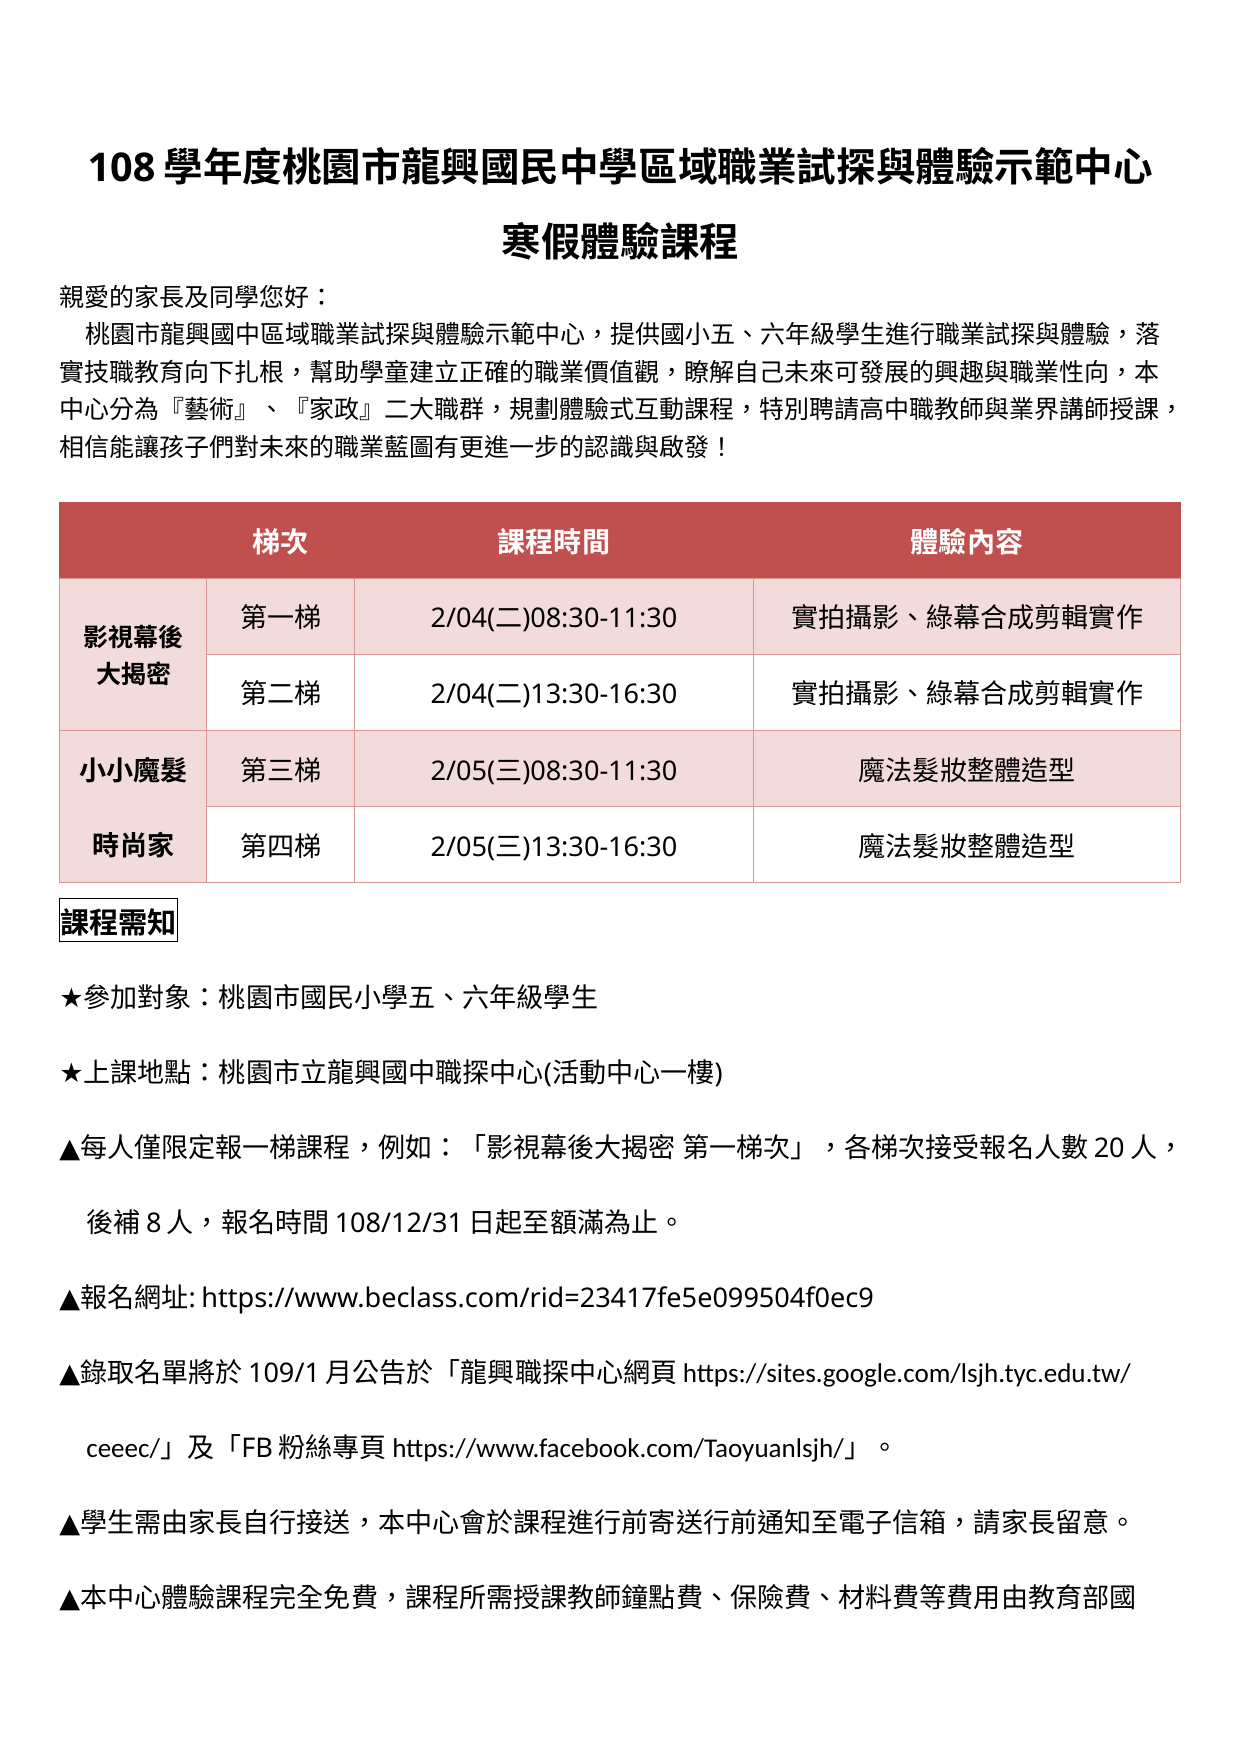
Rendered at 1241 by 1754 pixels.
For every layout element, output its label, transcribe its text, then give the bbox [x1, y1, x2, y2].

text ▲本中心體驗課程完全免費，課程所需授課教師鐘點費、保險費、材料費等費用由教育部國 [59, 1558, 1181, 1633]
table_cell 小小魔髮時尚家 [60, 731, 206, 882]
table_header 體驗內容 [754, 503, 1180, 578]
text 課程需知 [59, 883, 1181, 958]
table_cell 影視幕後大揭密 [60, 579, 206, 730]
text ▲學生需由家長自行接送，本中心會於課程進行前寄送行前通知至電子信箱，請家長留意。 [59, 1483, 1181, 1558]
text 桃園市龍興國中區域職業試探與體驗示範中心，提供國小五、六年級學生進行職業試探與體驗，落實技職教育向下扎根，幫助學童建立正確的職業價值觀，瞭解自己未來可發展的興趣與職業性向，本中心分為『藝術』、『家政』二大職群，規劃體驗式互動課程，特別聘請高中職教師與業界講師授課，相信能讓孩子們對未來的職業藍圖有更進一步的認識與啟發！ [59, 314, 1181, 464]
table_cell 實拍攝影、綠幕合成剪輯實作 [754, 579, 1180, 654]
table_cell 2/05(三)08:30-11:30 [355, 731, 753, 806]
table_cell 2/04(二)13:30-16:30 [355, 655, 753, 730]
text 寒假體驗課程 [59, 202, 1181, 277]
table_header 課程時間 [355, 503, 753, 578]
table_cell 魔法髮妝整體造型 [754, 731, 1180, 806]
table_cell 魔法髮妝整體造型 [754, 807, 1180, 882]
table_cell 第二梯 [207, 655, 354, 730]
table_cell 實拍攝影、綠幕合成剪輯實作 [754, 655, 1180, 730]
text ▲每人僅限定報一梯課程，例如：「影視幕後大揭密 第一梯次」，各梯次接受報名人數20人，後補8人，報名時間108/12/31日起至額滿為止。 [59, 1108, 1181, 1258]
table_header [60, 503, 206, 578]
table_cell 第一梯 [207, 579, 354, 654]
table_cell 2/05(三)13:30-16:30 [355, 807, 753, 882]
text ▲錄取名單將於109/1月公告於「龍興職探中心網頁https://sites.google.com/lsjh.tyc.edu.tw/ceeec/」及「FB粉絲專頁https://www.facebook.com/Taoyuanlsjh/」。 [59, 1333, 1181, 1483]
text ★參加對象：桃園市國民小學五、六年級學生 [59, 958, 1181, 1033]
text 108學年度桃園市龍興國民中學區域職業試探與體驗示範中心 [59, 127, 1181, 202]
text ▲報名網址: https://www.beclass.com/rid=23417fe5e099504f0ec9 [59, 1258, 1181, 1333]
table_cell 第四梯 [207, 807, 354, 882]
table_header 梯次 [207, 503, 354, 578]
text ★上課地點：桃園市立龍興國中職探中心(活動中心一樓) [59, 1033, 1181, 1108]
table_cell 第三梯 [207, 731, 354, 806]
text 親愛的家長及同學您好： [59, 277, 1181, 314]
table_cell 2/04(二)08:30-11:30 [355, 579, 753, 654]
